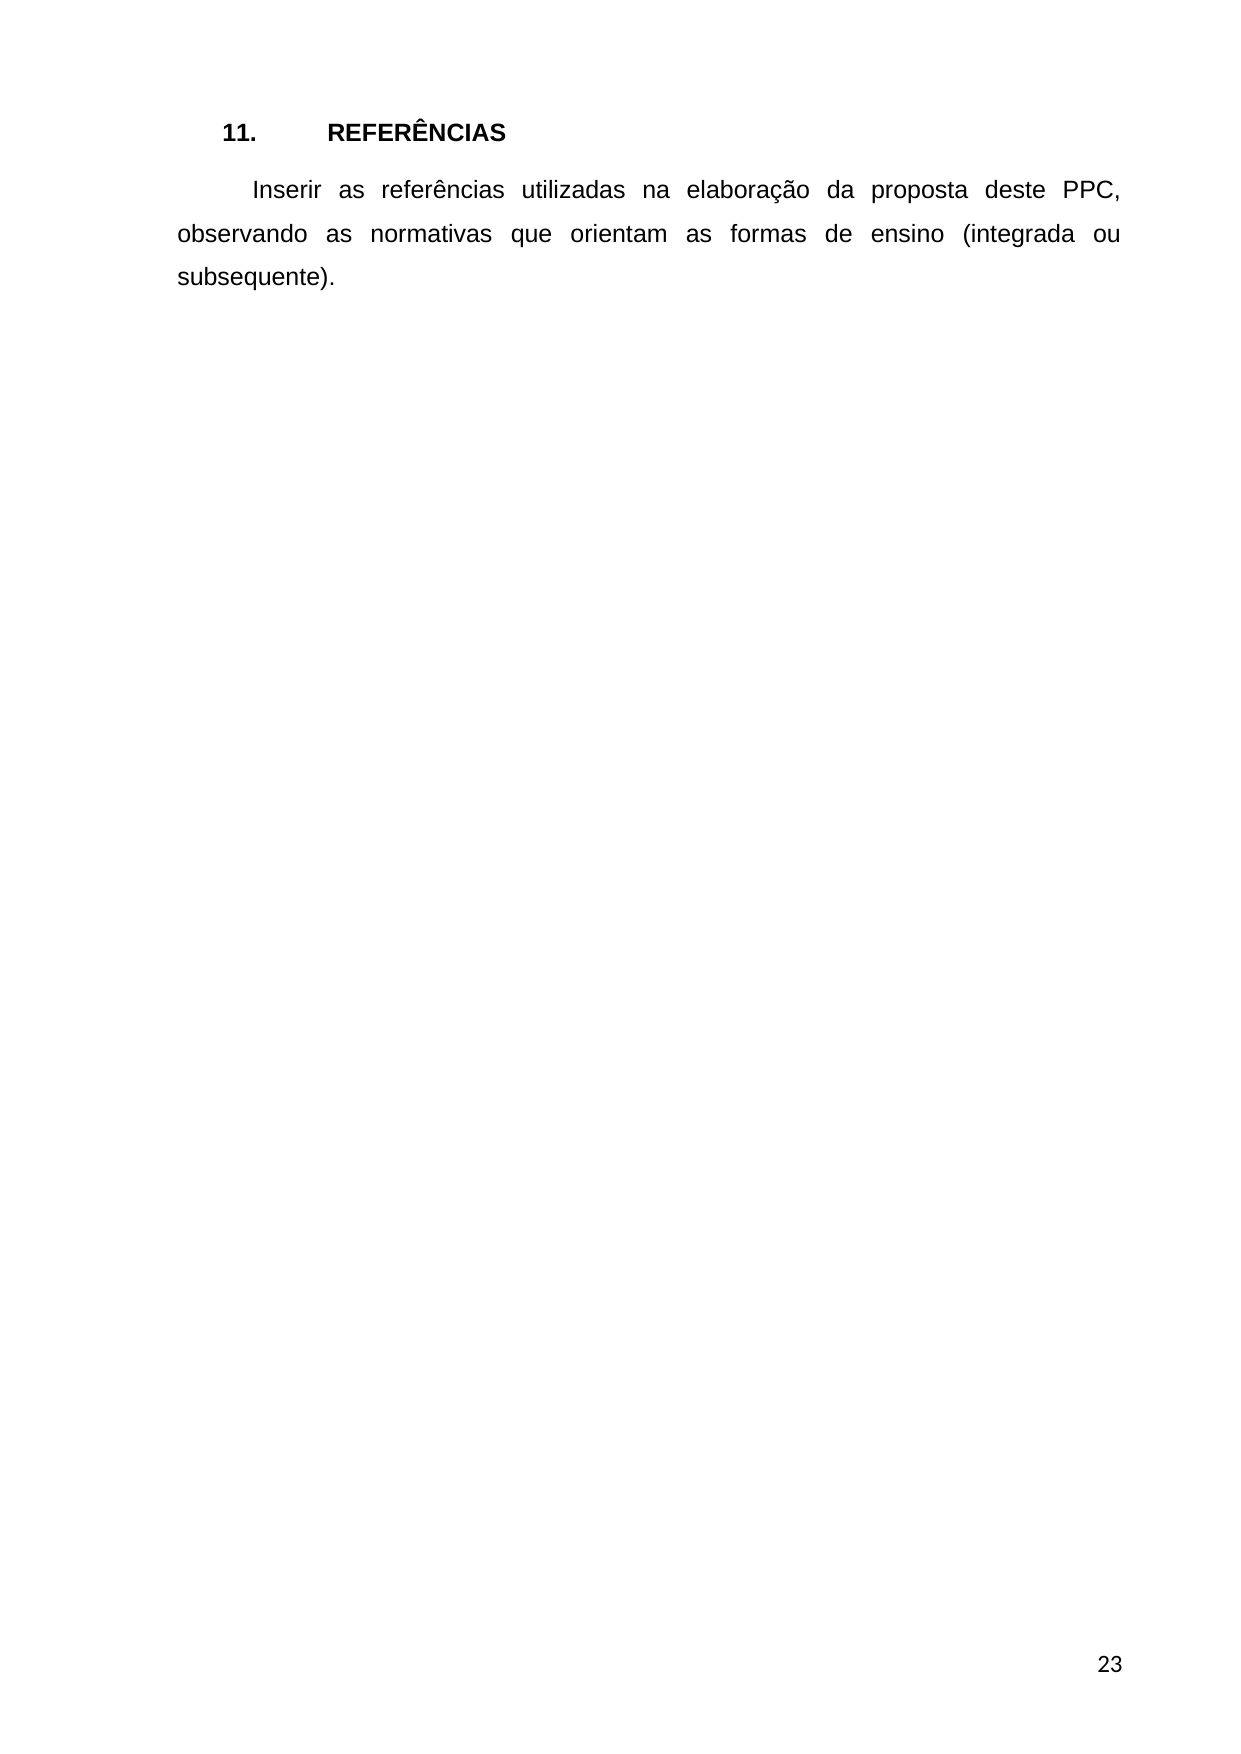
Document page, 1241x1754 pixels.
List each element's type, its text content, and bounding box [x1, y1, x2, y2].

text Inserir as referências utilizadas na elaboração da proposta deste PPC, observando as normativas que orientam as formas de ensino (integrada ou subsequente). [177, 176, 1122, 291]
subtitle REFERÊNCIAS [222, 118, 1122, 147]
